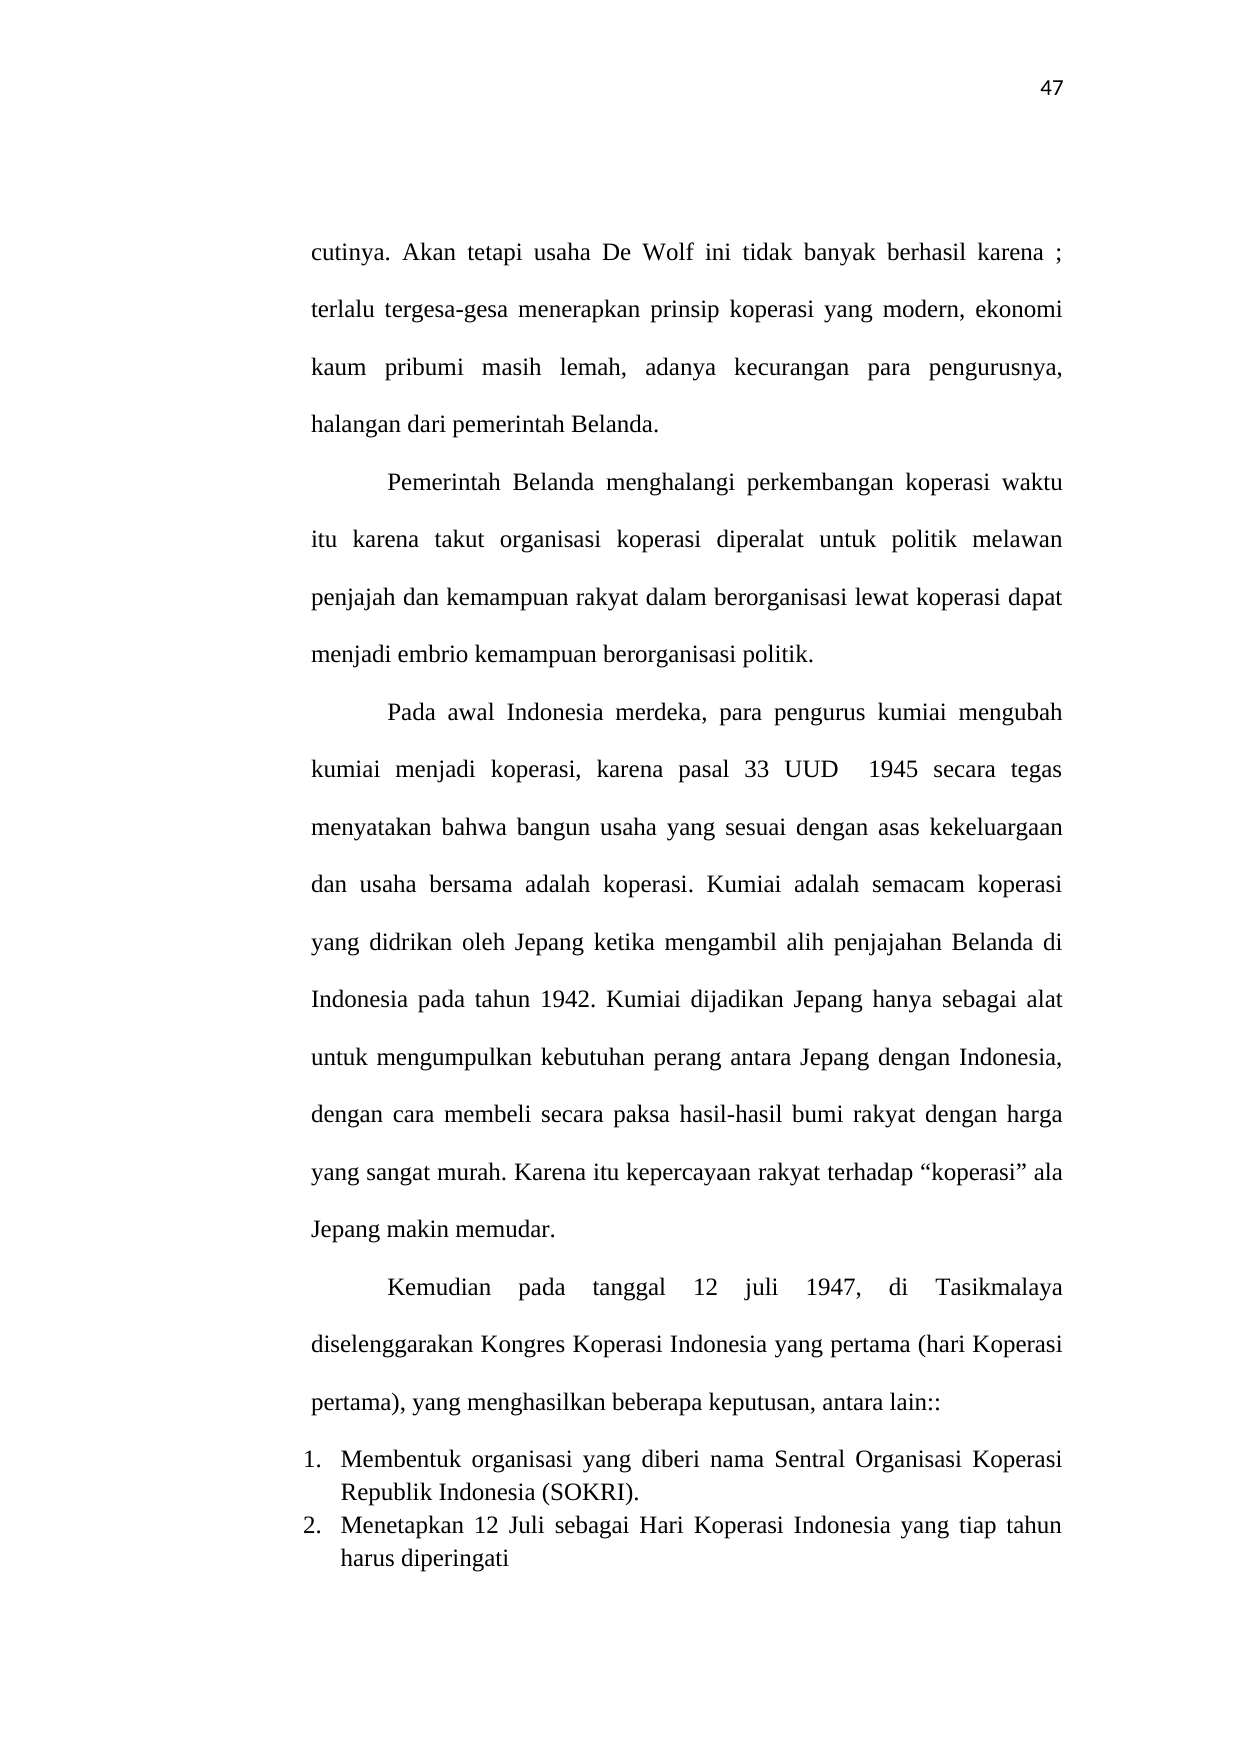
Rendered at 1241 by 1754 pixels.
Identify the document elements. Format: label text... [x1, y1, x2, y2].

list Kemudian pada tanggal 12 juli 1947, di Tasikmalaya diselenggarakan Kongres Koperasi Indonesia yang pertama (hari Koperasi pertama), yang menghasilkan beberapa keputusan, antara lain:: [311, 1272, 1063, 1416]
list Membentuk organisasi yang diberi nama Sentral Organisasi Koperasi Republik Indonesia (SOKRI). [303, 1444, 1063, 1506]
list Menetapkan 12 Juli sebagai Hari Koperasi Indonesia yang tiap tahun harus diperingati [303, 1511, 1063, 1572]
list Pada awal Indonesia merdeka, para pengurus kumiai mengubah kumiai menjadi koperasi, karena pasal 33 UUD 1945 secara tegas menyatakan bahwa bangun usaha yang sesuai dengan asas kekeluargaan dan usaha bersama adalah koperasi. Kumiai adalah semacam koperasi yang didrikan oleh Jepang ketika mengambil alih penjajahan Belanda di Indonesia pada tahun 1942. Kumiai dijadikan Jepang hanya sebagai alat untuk mengumpulkan kebutuhan perang antara Jepang dengan Indonesia, dengan cara membeli secara paksa hasil-hasil bumi rakyat dengan harga yang sangat murah. Karena itu kepercayaan rakyat terhadap “koperasi” ala Jepang makin memudar. [311, 697, 1063, 1243]
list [311, 237, 1063, 438]
list Pemerintah Belanda menghalangi perkembangan koperasi waktu itu karena takut organisasi koperasi diperalat untuk politik melawan penjajah dan kemampuan rakyat dalam berorganisasi lewat koperasi dapat menjadi embrio kemampuan berorganisasi politik. [311, 467, 1063, 668]
